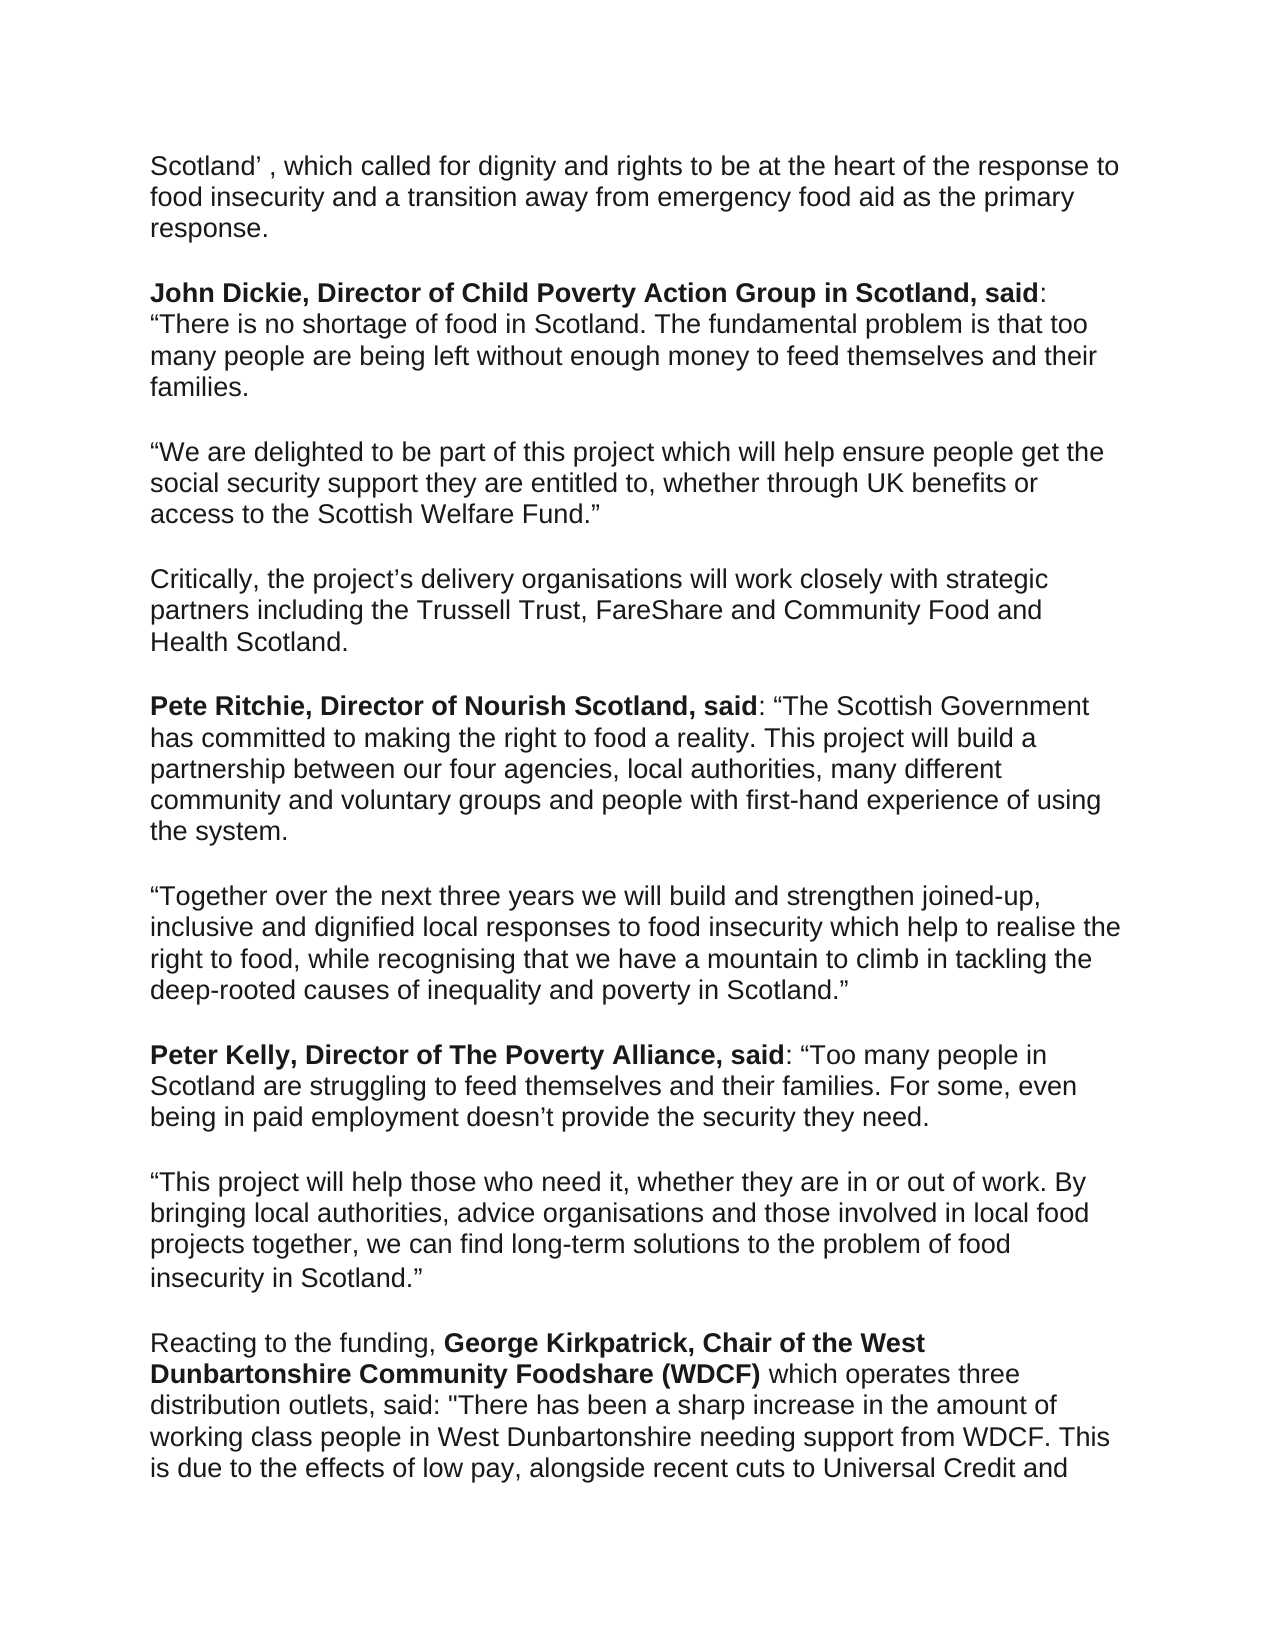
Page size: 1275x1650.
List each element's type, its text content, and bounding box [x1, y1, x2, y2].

text Peter Kelly, Director of The Poverty Alliance, said: “Too many people in Scotland are struggling to feed themselves and their families. For some, even being in paid employment doesn’t provide the security they need. [150, 1039, 1125, 1132]
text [150, 1327, 1125, 1483]
text Pete Ritchie, Director of Nourish Scotland, said: “The Scottish Government has committed to making the right to food a reality. This project will build a partnership between our four agencies, local authorities, many different community and voluntary groups and people with first-hand experience of using the system. [150, 690, 1125, 847]
text Critically, the project’s delivery organisations will work closely with strategic partners including the Trussell Trust, FareShare and Community Food and Health Scotland. [150, 563, 1125, 657]
text “This project will help those who need it, whether they are in or out of work. By bringing local authorities, advice organisations and those involved in local food projects together, we can find long-term solutions to the problem of food insecurity in Scotland.” [150, 1166, 1125, 1293]
text “We are delighted to be part of this project which will help ensure people get the social security support they are entitled to, whether through UK benefits or access to the Scottish Welfare Fund.” [150, 436, 1125, 529]
text John Dickie, Director of Child Poverty Action Group in Scotland, said: “There is no shortage of food in Scotland. The fundamental problem is that too many people are being left without enough money to feed themselves and their families. [150, 277, 1125, 402]
text “Together over the next three years we will build and strengthen joined-up, inclusive and dignified local responses to food insecurity which help to realise the right to food, while recognising that we have a mountain to climb in tackling the deep-rooted causes of inequality and poverty in Scotland.” [150, 880, 1125, 1005]
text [150, 150, 1125, 244]
